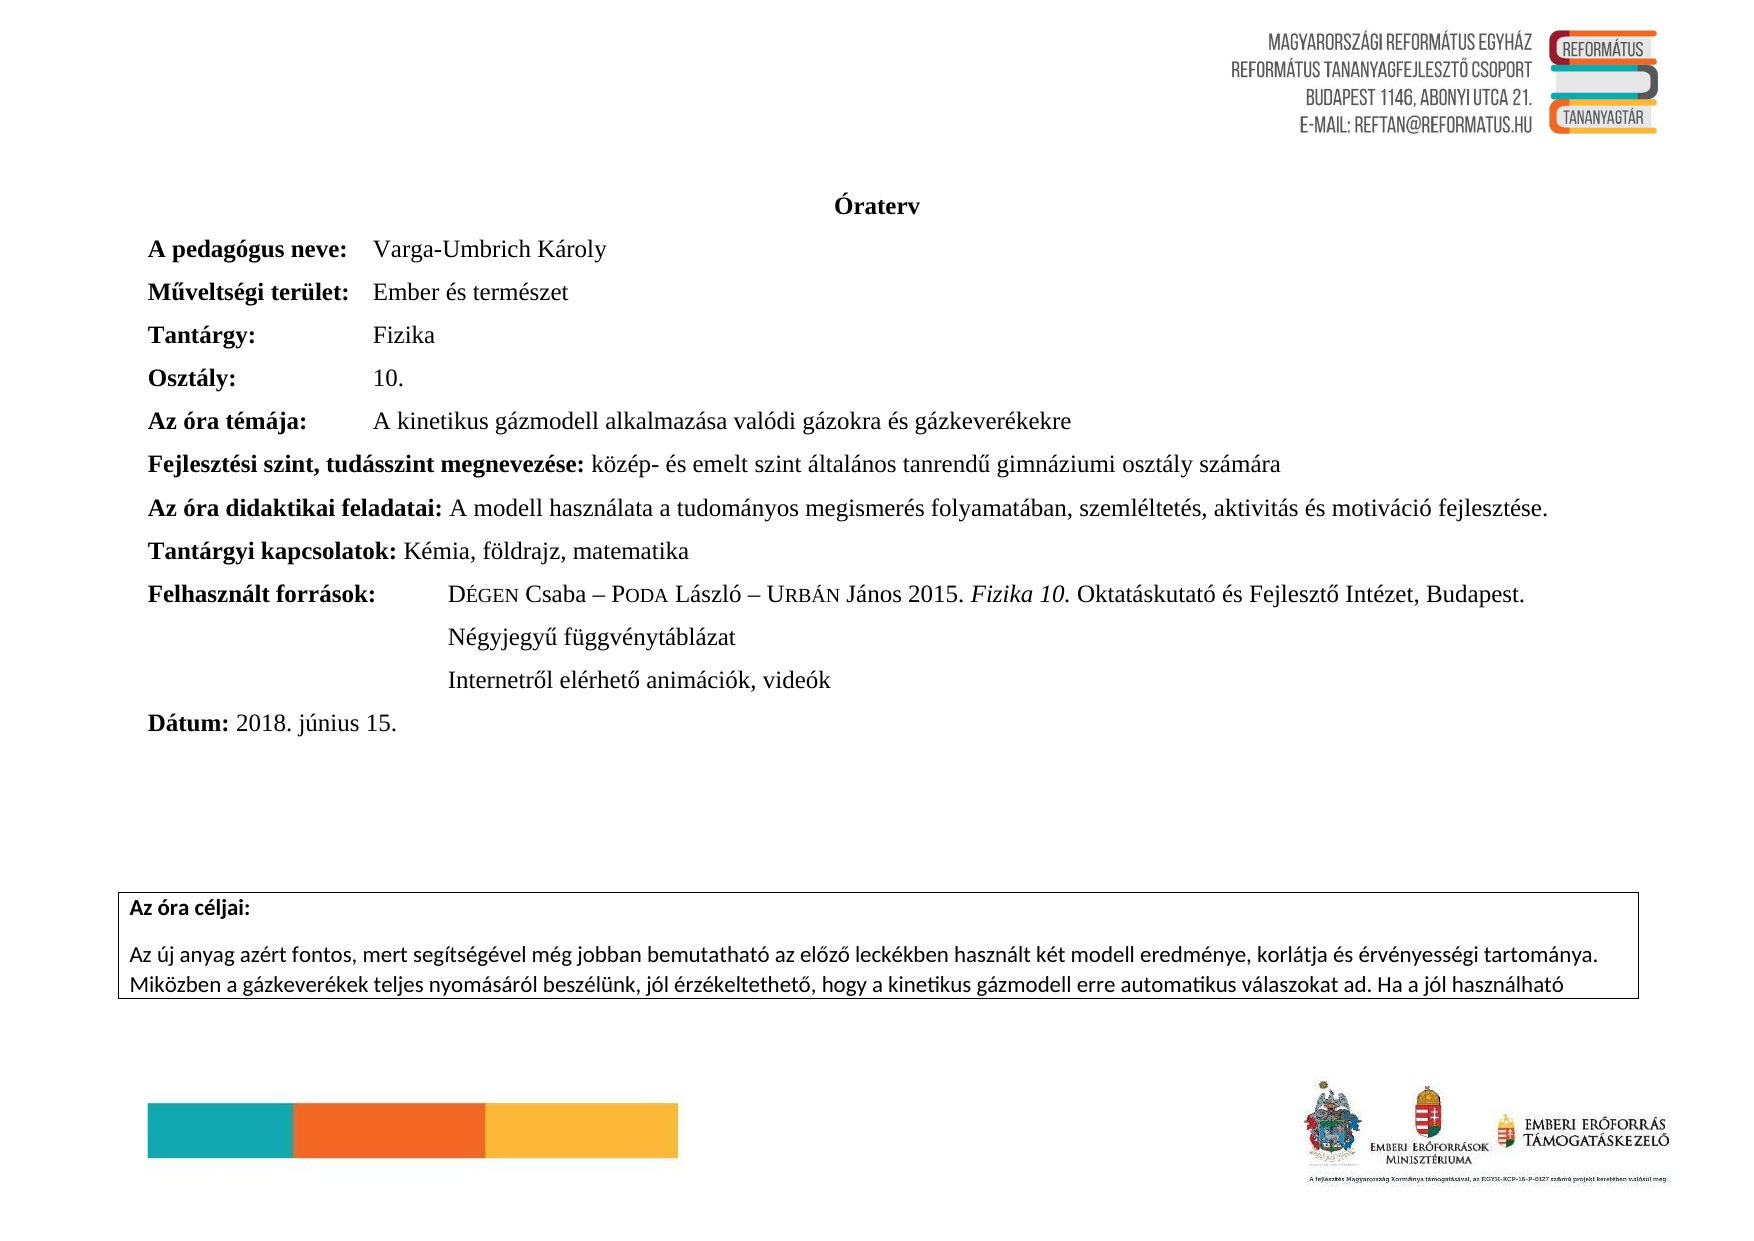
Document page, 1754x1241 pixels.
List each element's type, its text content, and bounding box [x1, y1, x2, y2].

text Óraterv [148, 191, 1606, 219]
text Tantárgy: Fizika [148, 320, 1606, 349]
text A pedagógus neve: Varga-Umbrich Károly [148, 234, 1606, 263]
text Tantárgyi kapcsolatok: Kémia, földrajz, matematika [148, 536, 1606, 564]
text Négyjegyű függvénytáblázat [148, 622, 1606, 651]
picture [147, 1014, 1708, 1241]
text Műveltségi terület: Ember és természet [148, 277, 1606, 306]
picture [602, 0, 1692, 163]
text Fejlesztési szint, tudásszint megnevezése: közép- és emelt szint általános tanrendű gimnáziumi osztály számára [148, 449, 1606, 478]
text Dátum: 2018. június 15. [148, 708, 1606, 737]
text Felhasznált források: Dégen Csaba – Poda László – Urbán János 2015. Fizika 10. Oktatáskutató és Fejlesztő Intézet, Budapest. [148, 579, 1606, 608]
text Az óra didaktikai feladatai: A modell használata a tudományos megismerés folyamatában, szemléltetés, aktivitás és motiváció fejlesztése. [148, 493, 1606, 521]
text Az óra témája: A kinetikus gázmodell alkalmazása valódi gázokra és gázkeverékekre [148, 406, 1606, 435]
text Internetről elérhető animációk, videók [148, 665, 1606, 694]
text Osztály: 10. [148, 363, 1606, 392]
